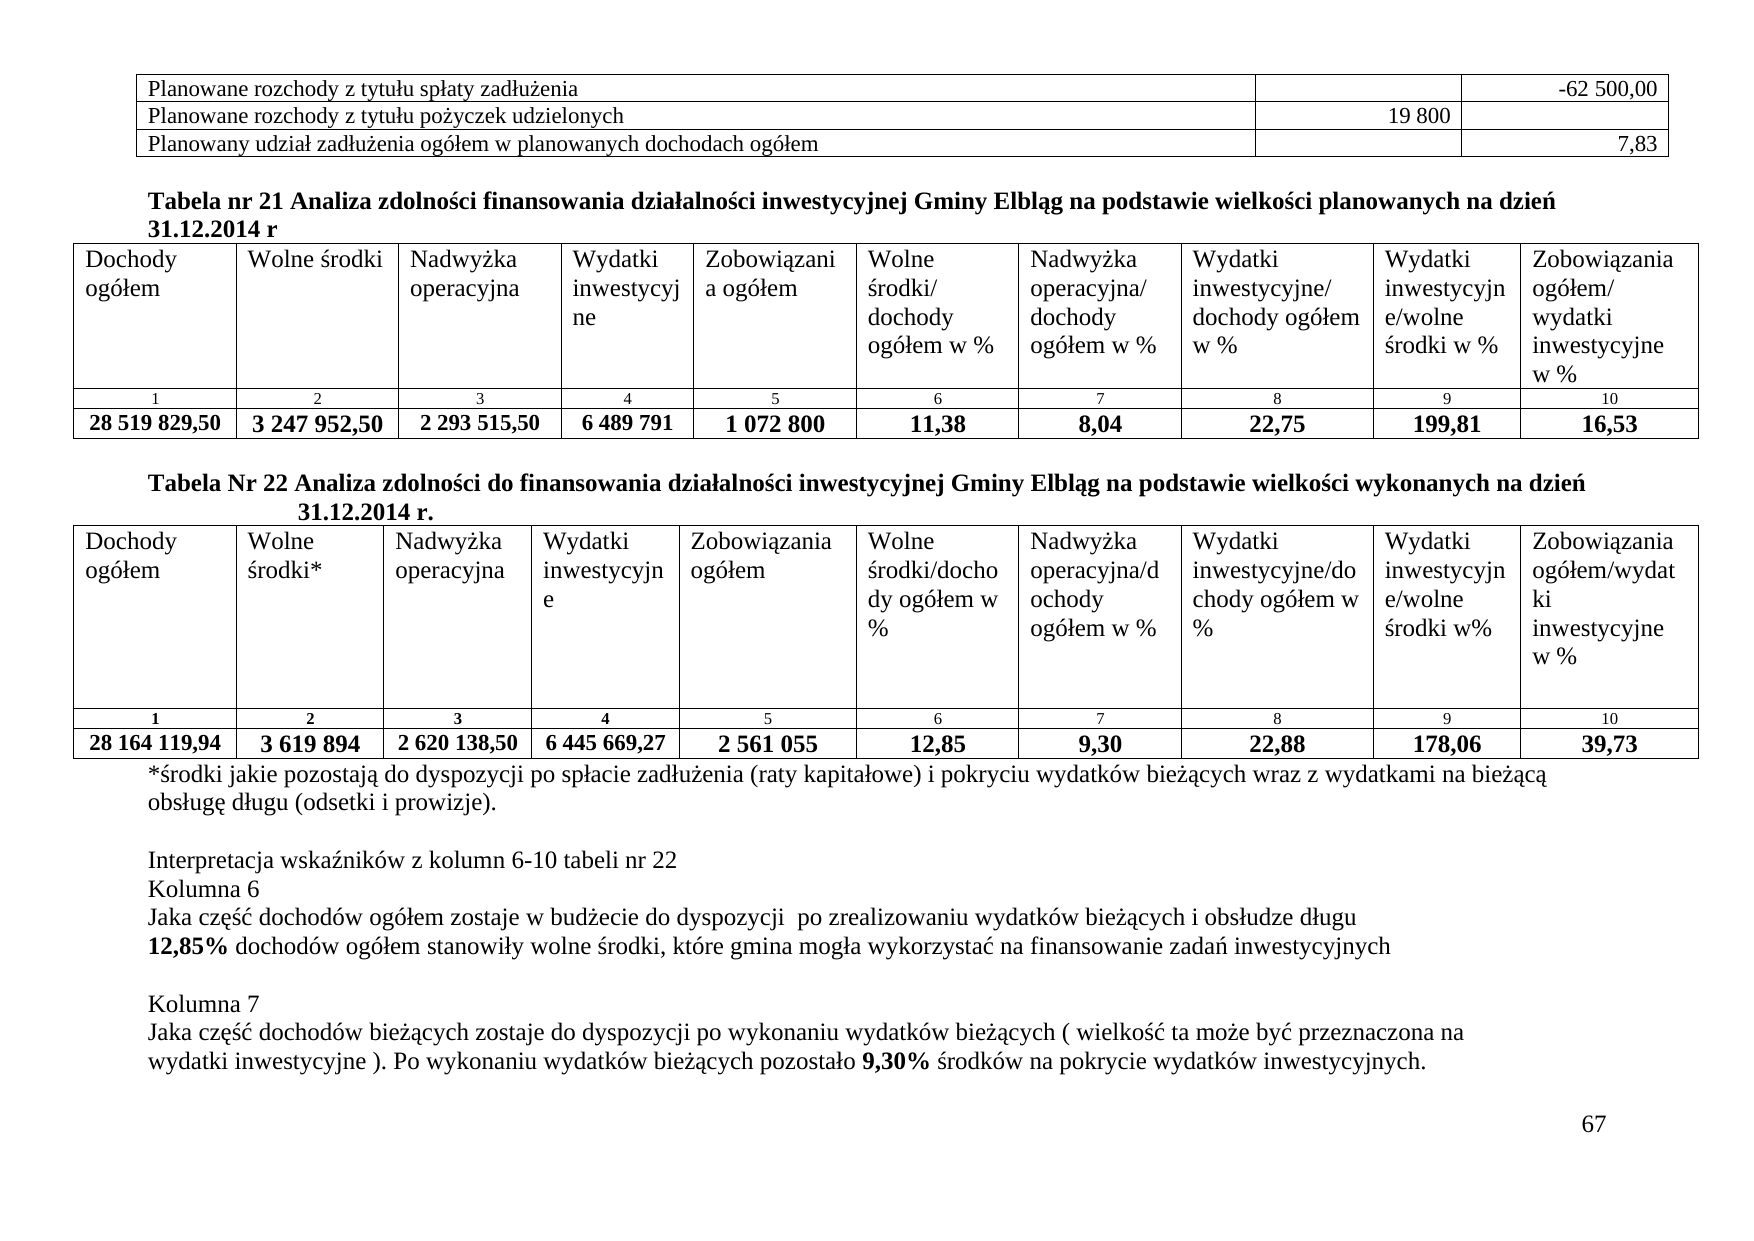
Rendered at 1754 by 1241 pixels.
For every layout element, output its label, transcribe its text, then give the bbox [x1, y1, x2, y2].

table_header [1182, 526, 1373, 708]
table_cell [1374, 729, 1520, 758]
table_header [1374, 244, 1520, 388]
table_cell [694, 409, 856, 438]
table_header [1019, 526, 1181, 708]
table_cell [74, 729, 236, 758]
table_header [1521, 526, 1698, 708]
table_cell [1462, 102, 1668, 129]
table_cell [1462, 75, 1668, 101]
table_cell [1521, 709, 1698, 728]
text Tabela Nr 22 Analiza zdolności do finansowania działalności inwestycyjnej Gminy Elbląg na podstawie wielkości wykonanych na dzień [148, 468, 1606, 497]
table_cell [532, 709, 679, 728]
text wydatki inwestycyjne ). Po wykonaniu wydatków bieżących pozostało 9,30% środków na pokrycie wydatków inwestycyjnych. [148, 1046, 1606, 1075]
text Interpretacja wskaźników z kolumn 6-10 tabeli nr 22 [148, 845, 1606, 874]
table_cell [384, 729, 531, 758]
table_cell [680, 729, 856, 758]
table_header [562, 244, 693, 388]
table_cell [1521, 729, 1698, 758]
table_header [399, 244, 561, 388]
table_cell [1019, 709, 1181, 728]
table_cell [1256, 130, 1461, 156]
text *środki jakie pozostają do dyspozycji po spłacie zadłużenia (raty kapitałowe) i pokryciu wydatków bieżących wraz z wydatkami na bieżącą obsługę długu (odsetki i prowizje). [148, 759, 1606, 816]
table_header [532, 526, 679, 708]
text Kolumna 6 [148, 874, 1606, 902]
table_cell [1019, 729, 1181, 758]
text Jaka część dochodów ogółem zostaje w budżecie do dyspozycji po zrealizowaniu wydatków bieżących i obsłudze długu [148, 902, 1606, 931]
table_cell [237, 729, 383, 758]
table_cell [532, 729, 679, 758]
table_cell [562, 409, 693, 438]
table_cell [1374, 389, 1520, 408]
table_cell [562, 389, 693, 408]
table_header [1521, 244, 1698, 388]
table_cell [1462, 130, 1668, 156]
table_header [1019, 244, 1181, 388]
text 31.12.2014 r. [148, 497, 1606, 525]
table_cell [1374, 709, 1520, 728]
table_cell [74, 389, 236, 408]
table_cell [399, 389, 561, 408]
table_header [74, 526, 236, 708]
text Tabela nr 21 Analiza zdolności finansowania działalności inwestycyjnej Gminy Elbląg na podstawie wielkości planowanych na dzień 31.12.2014 r [148, 186, 1606, 243]
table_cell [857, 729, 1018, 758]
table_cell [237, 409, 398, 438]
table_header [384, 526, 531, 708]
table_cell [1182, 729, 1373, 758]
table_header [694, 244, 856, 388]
text 12,85% dochodów ogółem stanowiły wolne środki, które gmina mogła wykorzystać na finansowanie zadań inwestycyjnych [148, 931, 1606, 960]
text Kolumna 7 [148, 989, 1606, 1017]
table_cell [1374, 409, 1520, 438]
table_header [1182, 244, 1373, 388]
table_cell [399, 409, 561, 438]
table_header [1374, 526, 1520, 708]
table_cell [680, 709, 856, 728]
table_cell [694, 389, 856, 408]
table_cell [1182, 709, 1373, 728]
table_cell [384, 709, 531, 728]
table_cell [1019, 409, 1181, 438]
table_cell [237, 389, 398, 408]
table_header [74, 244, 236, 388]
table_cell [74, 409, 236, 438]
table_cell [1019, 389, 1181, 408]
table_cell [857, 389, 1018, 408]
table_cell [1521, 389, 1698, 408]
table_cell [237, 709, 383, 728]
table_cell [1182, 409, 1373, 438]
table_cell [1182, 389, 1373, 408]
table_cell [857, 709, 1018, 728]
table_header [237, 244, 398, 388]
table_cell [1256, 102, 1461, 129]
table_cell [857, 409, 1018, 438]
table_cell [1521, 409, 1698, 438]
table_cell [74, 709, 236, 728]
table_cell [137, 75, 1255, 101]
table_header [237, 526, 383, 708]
text Jaka część dochodów bieżących zostaje do dyspozycji po wykonaniu wydatków bieżących ( wielkość ta może być przeznaczona na [148, 1017, 1606, 1046]
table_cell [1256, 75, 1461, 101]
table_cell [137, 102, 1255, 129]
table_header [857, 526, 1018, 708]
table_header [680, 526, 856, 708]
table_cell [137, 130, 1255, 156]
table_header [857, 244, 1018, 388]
